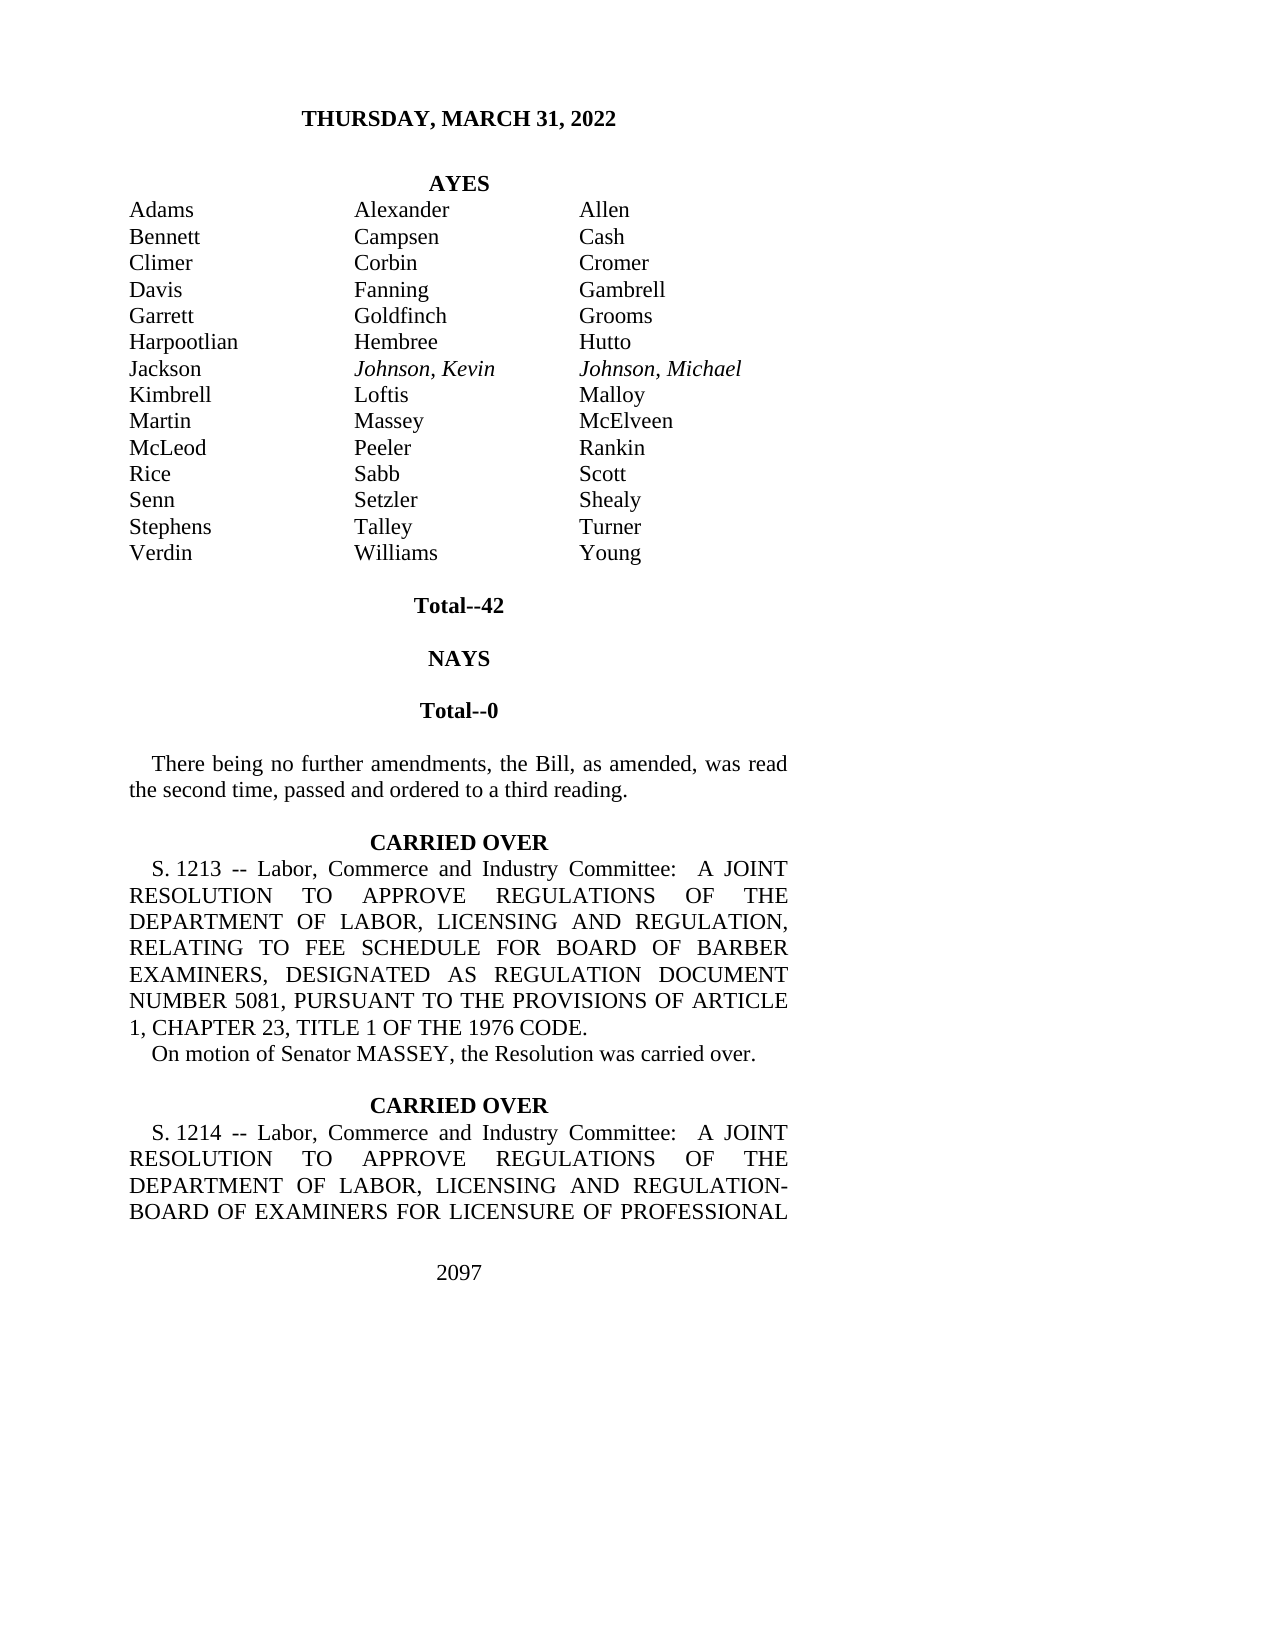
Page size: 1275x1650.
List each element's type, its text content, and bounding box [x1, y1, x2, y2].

text Bennett Campsen Cash [129, 223, 789, 249]
text Rice Sabb Scott [129, 460, 789, 486]
text On motion of Senator MASSEY, the Resolution was carried over. [129, 1040, 789, 1066]
text Martin Massey McElveen [129, 407, 789, 434]
text Harpootlian Hembree Hutto [129, 328, 789, 355]
text AYES [129, 170, 789, 197]
text Total--0 [129, 697, 789, 724]
text S. 1213 -- Labor, Commerce and Industry Committee: A JOINT RESOLUTION TO APPROVE REGULATIONS OF THE DEPARTMENT OF LABOR, LICENSING AND REGULATION, RELATING TO FEE SCHEDULE FOR BOARD OF BARBER EXAMINERS, DESIGNATED AS REGULATION DOCUMENT NUMBER 5081, PURSUANT TO THE PROVISIONS OF ARTICLE 1, CHAPTER 23, TITLE 1 OF THE 1976 CODE. [129, 855, 789, 1040]
text CARRIED OVER [129, 1093, 789, 1119]
text CARRIED OVER [129, 829, 789, 855]
text Climer Corbin Cromer [129, 249, 789, 276]
text Senn Setzler Shealy [129, 486, 789, 513]
text Total--42 [129, 592, 789, 618]
text Adams Alexander Allen [129, 197, 789, 223]
text NAYS [129, 644, 789, 671]
text Stephens Talley Turner [129, 513, 789, 539]
text McLeod Peeler Rankin [129, 434, 789, 460]
text Kimbrell Loftis Malloy [129, 381, 789, 407]
text Garrett Goldfinch Grooms [129, 302, 789, 328]
text There being no further amendments, the Bill, as amended, was read the second time, passed and ordered to a third reading. [129, 750, 789, 803]
text Jackson Johnson, Kevin Johnson, Michael [129, 355, 789, 381]
text Verdin Williams Young [129, 539, 789, 566]
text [129, 1119, 789, 1224]
text Davis Fanning Gambrell [129, 276, 789, 302]
